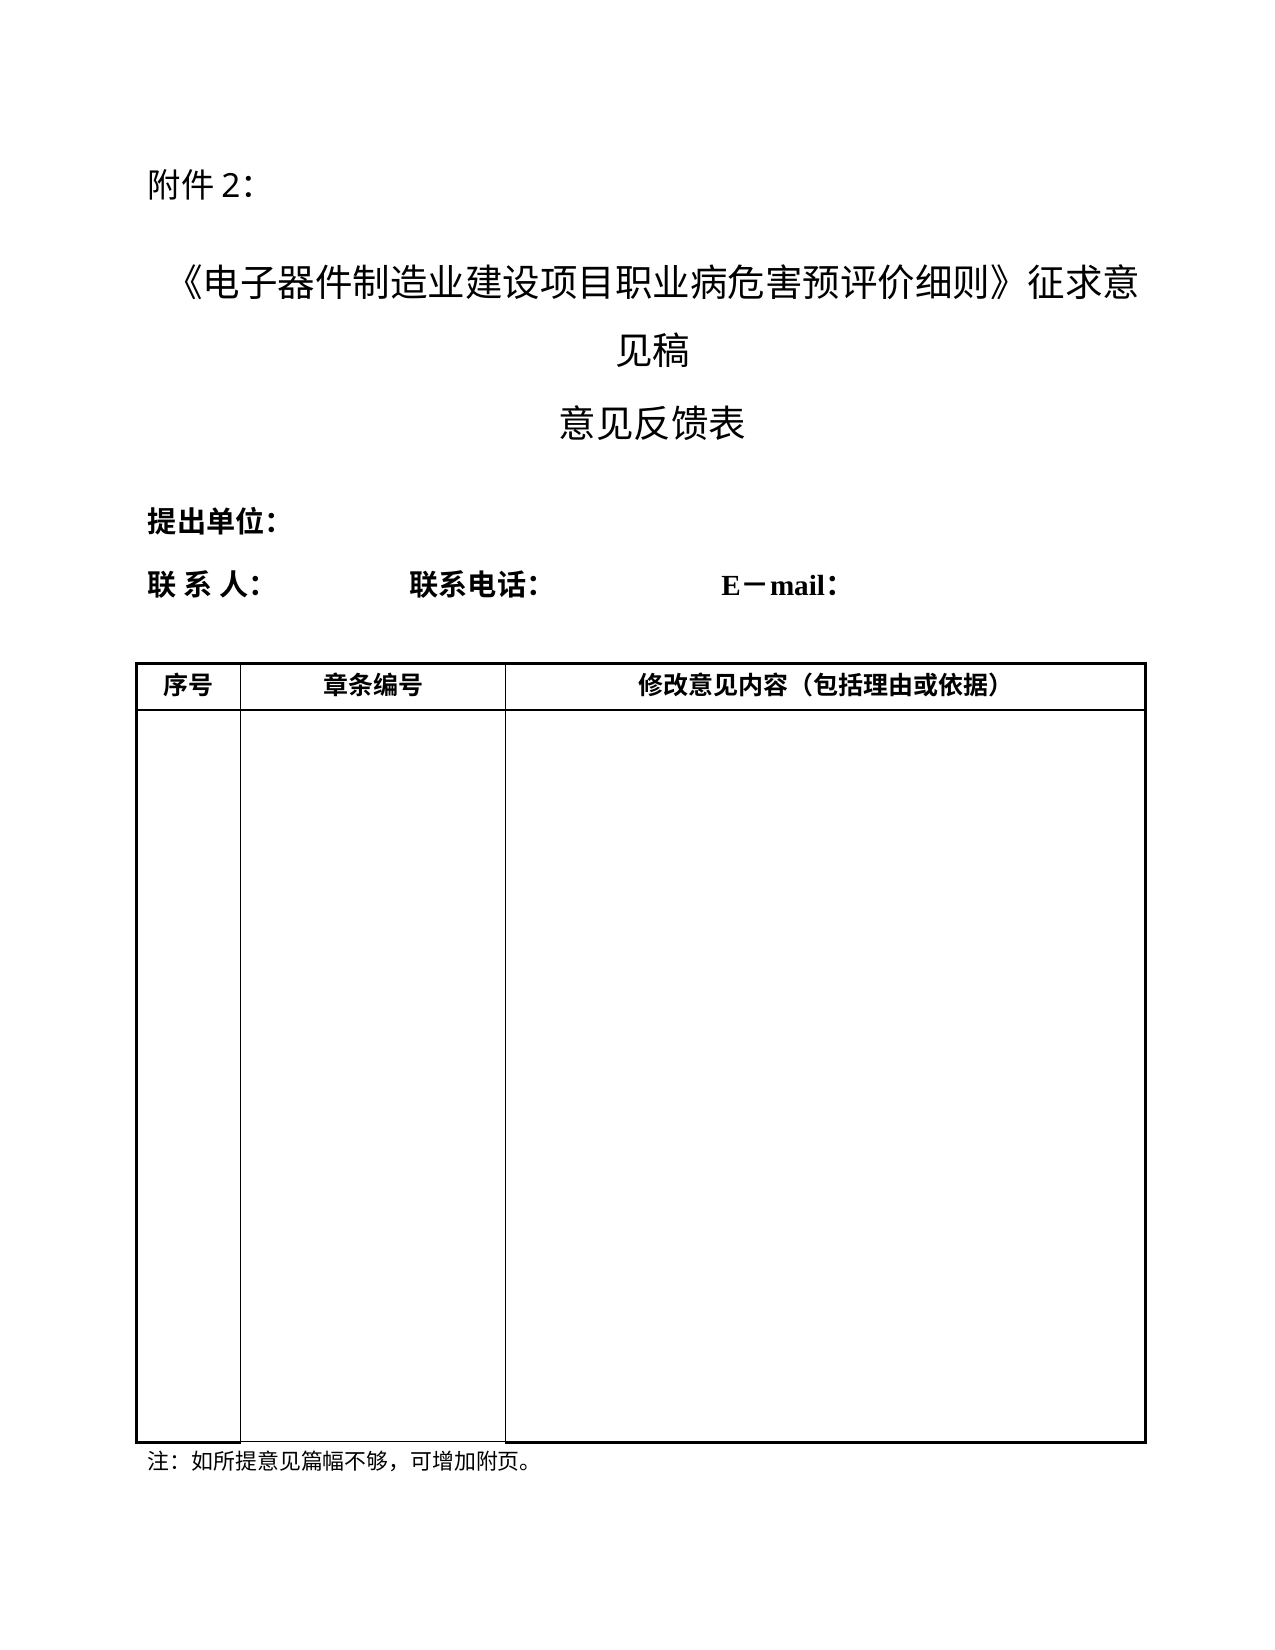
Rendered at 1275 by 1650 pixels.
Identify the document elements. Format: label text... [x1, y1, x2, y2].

text 《电子器件制造业建设项目职业病危害预评价细则》征求意见稿 [148, 253, 1157, 375]
table_header 修改意见内容（包括理由或依据） [506, 665, 1144, 709]
table_cell [506, 711, 1144, 1441]
table_cell [138, 711, 240, 1441]
table_cell [241, 711, 505, 1441]
text 意见反馈表 [148, 394, 1157, 448]
table_header 序号 [138, 665, 240, 709]
text 注：如所提意见篇幅不够，可增加附页。 [148, 1444, 1157, 1476]
table_header 章条编号 [241, 665, 505, 709]
text 附件2： [148, 148, 1157, 210]
text 联 系 人： 联系电话： E－mail： [148, 562, 1168, 604]
text 提出单位： [148, 498, 932, 541]
